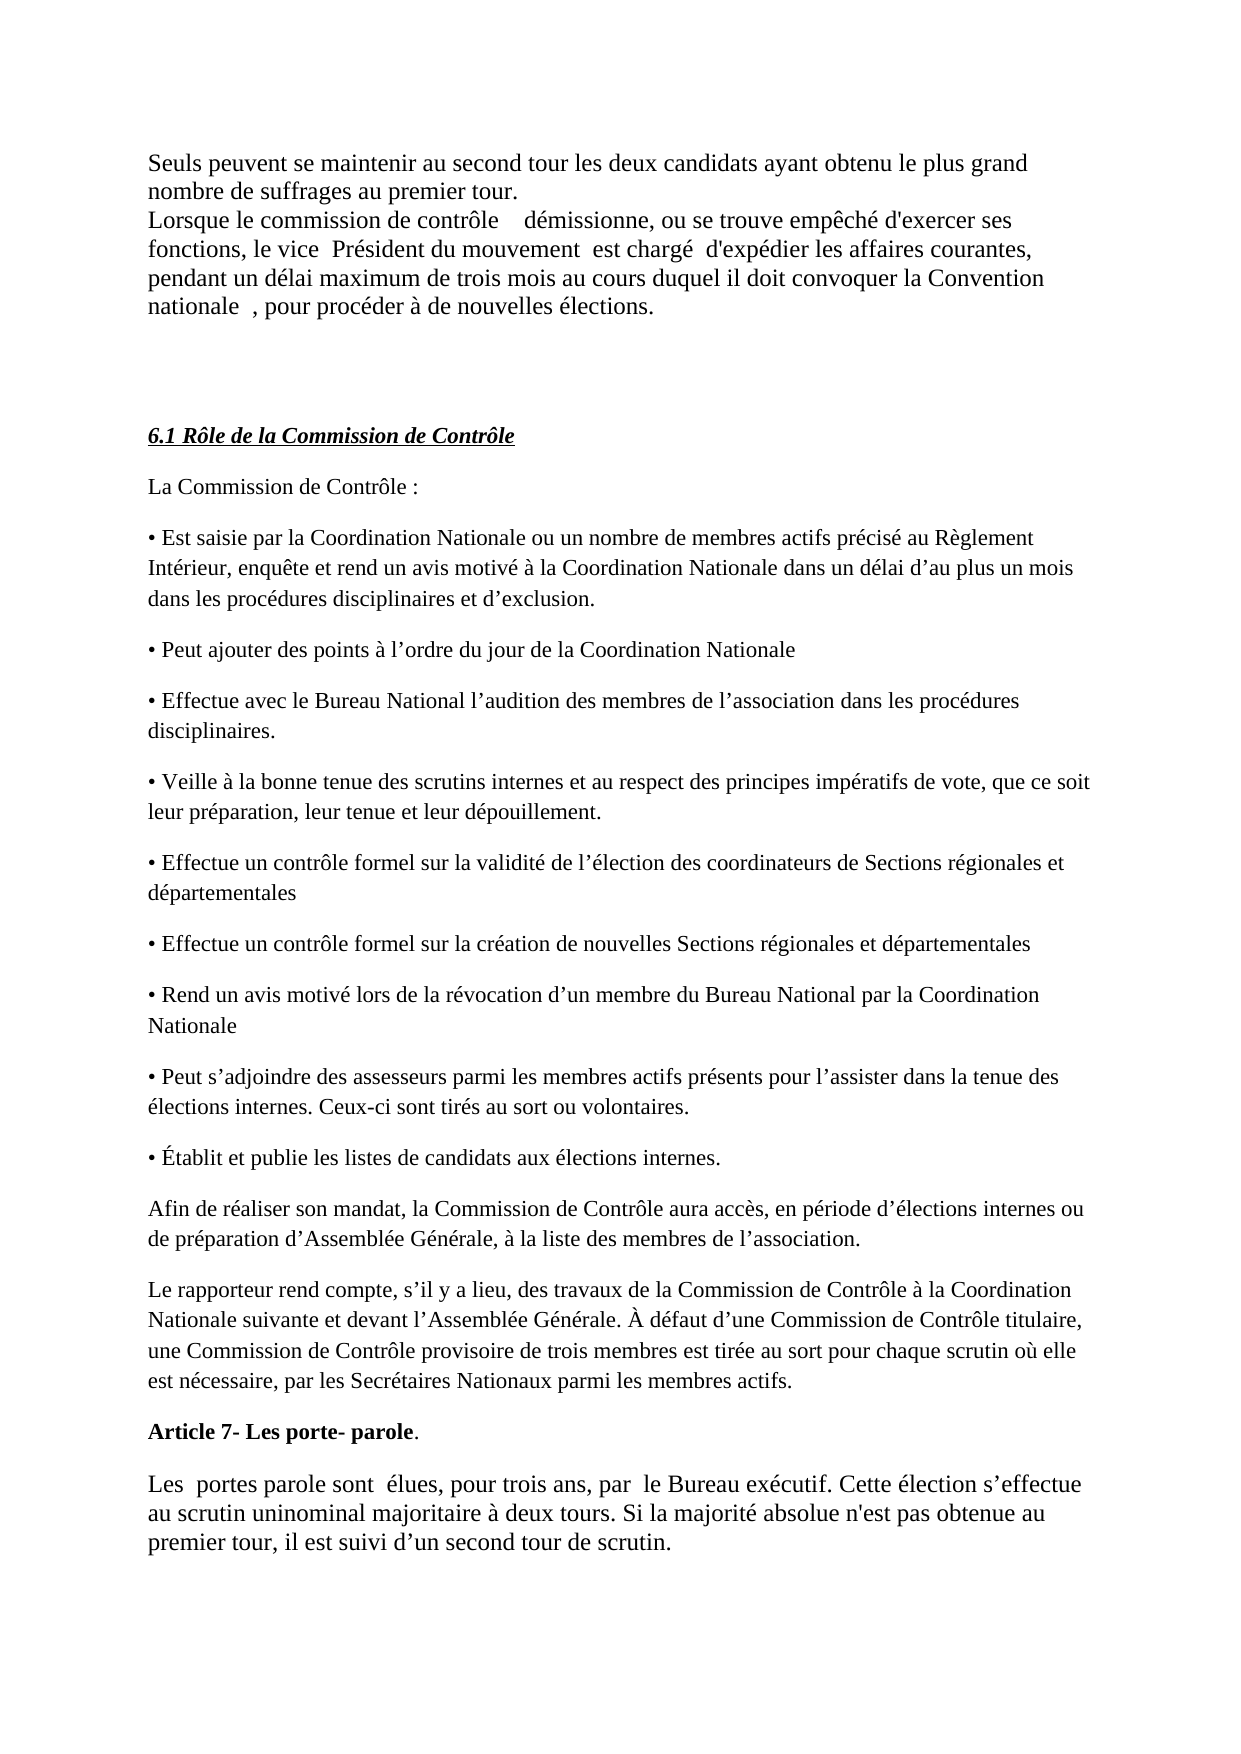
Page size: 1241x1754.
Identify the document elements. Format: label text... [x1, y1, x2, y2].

text Article 7- Les porte- parole. [148, 1418, 1093, 1444]
text • Établit et publie les listes de candidats aux élections internes. [148, 1144, 1093, 1170]
text • Rend un avis motivé lors de la révocation d’un membre du Bureau National par la Coordination Nationale [148, 982, 1093, 1038]
text Le rapporteur rend compte, s’il y a lieu, des travaux de la Commission de Contrôle à la Coordination Nationale suivante et devant l’Assemblée Générale. À défaut d’une Commission de Contrôle titulaire, une Commission de Contrôle provisoire de trois membres est tirée au sort pour chaque scrutin où elle est nécessaire, par les Secrétaires Nationaux parmi les membres actifs. [148, 1276, 1093, 1393]
text La Commission de Contrôle : [148, 473, 1093, 499]
text Afin de réaliser son mandat, la Commission de Contrôle aura accès, en période d’élections internes ou de préparation d’Assemblée Générale, à la liste des membres de l’association. [148, 1195, 1093, 1252]
text • Effectue un contrôle formel sur la création de nouvelles Sections régionales et départementales [148, 931, 1093, 957]
text 6.1 Rôle de la Commission de Contrôle [148, 422, 1093, 448]
text • Peut ajouter des points à l’ordre du jour de la Coordination Nationale [148, 636, 1093, 662]
text Seuls peuvent se maintenir au second tour les deux candidats ayant obtenu le plus grand nombre de suffrages au premier tour. [148, 148, 1093, 205]
text • Est saisie par la Coordination Nationale ou un nombre de membres actifs précisé au Règlement Intérieur, enquête et rend un avis motivé à la Coordination Nationale dans un délai d’au plus un mois dans les procédures disciplinaires et d’exclusion. [148, 524, 1093, 611]
text • Effectue avec le Bureau National l’audition des membres de l’association dans les procédures disciplinaires. [148, 687, 1093, 743]
text • Veille à la bonne tenue des scrutins internes et au respect des principes impératifs de vote, que ce soit leur préparation, leur tenue et leur dépouillement. [148, 768, 1093, 824]
text Les portes parole sont élues, pour trois ans, par le Bureau exécutif. Cette élection s’effectue au scrutin uninominal majoritaire à deux tours. Si la majorité absolue n'est pas obtenue au premier tour, il est suivi d’un second tour de scrutin. [148, 1469, 1093, 1555]
text • Effectue un contrôle formel sur la validité de l’élection des coordinateurs de Sections régionales et départementales [148, 849, 1093, 906]
text • Peut s’adjoindre des assesseurs parmi les membres actifs présents pour l’assister dans la tenue des élections internes. Ceux-ci sont tirés au sort ou volontaires. [148, 1063, 1093, 1119]
text Lorsque le commission de contrôle démissionne, ou se trouve empêché d'exercer ses fonctions, le vice Président du mouvement est chargé d'expédier les affaires courantes, pendant un délai maximum de trois mois au cours duquel il doit convoquer la Convention nationale , pour procéder à de nouvelles élections. [148, 205, 1093, 320]
